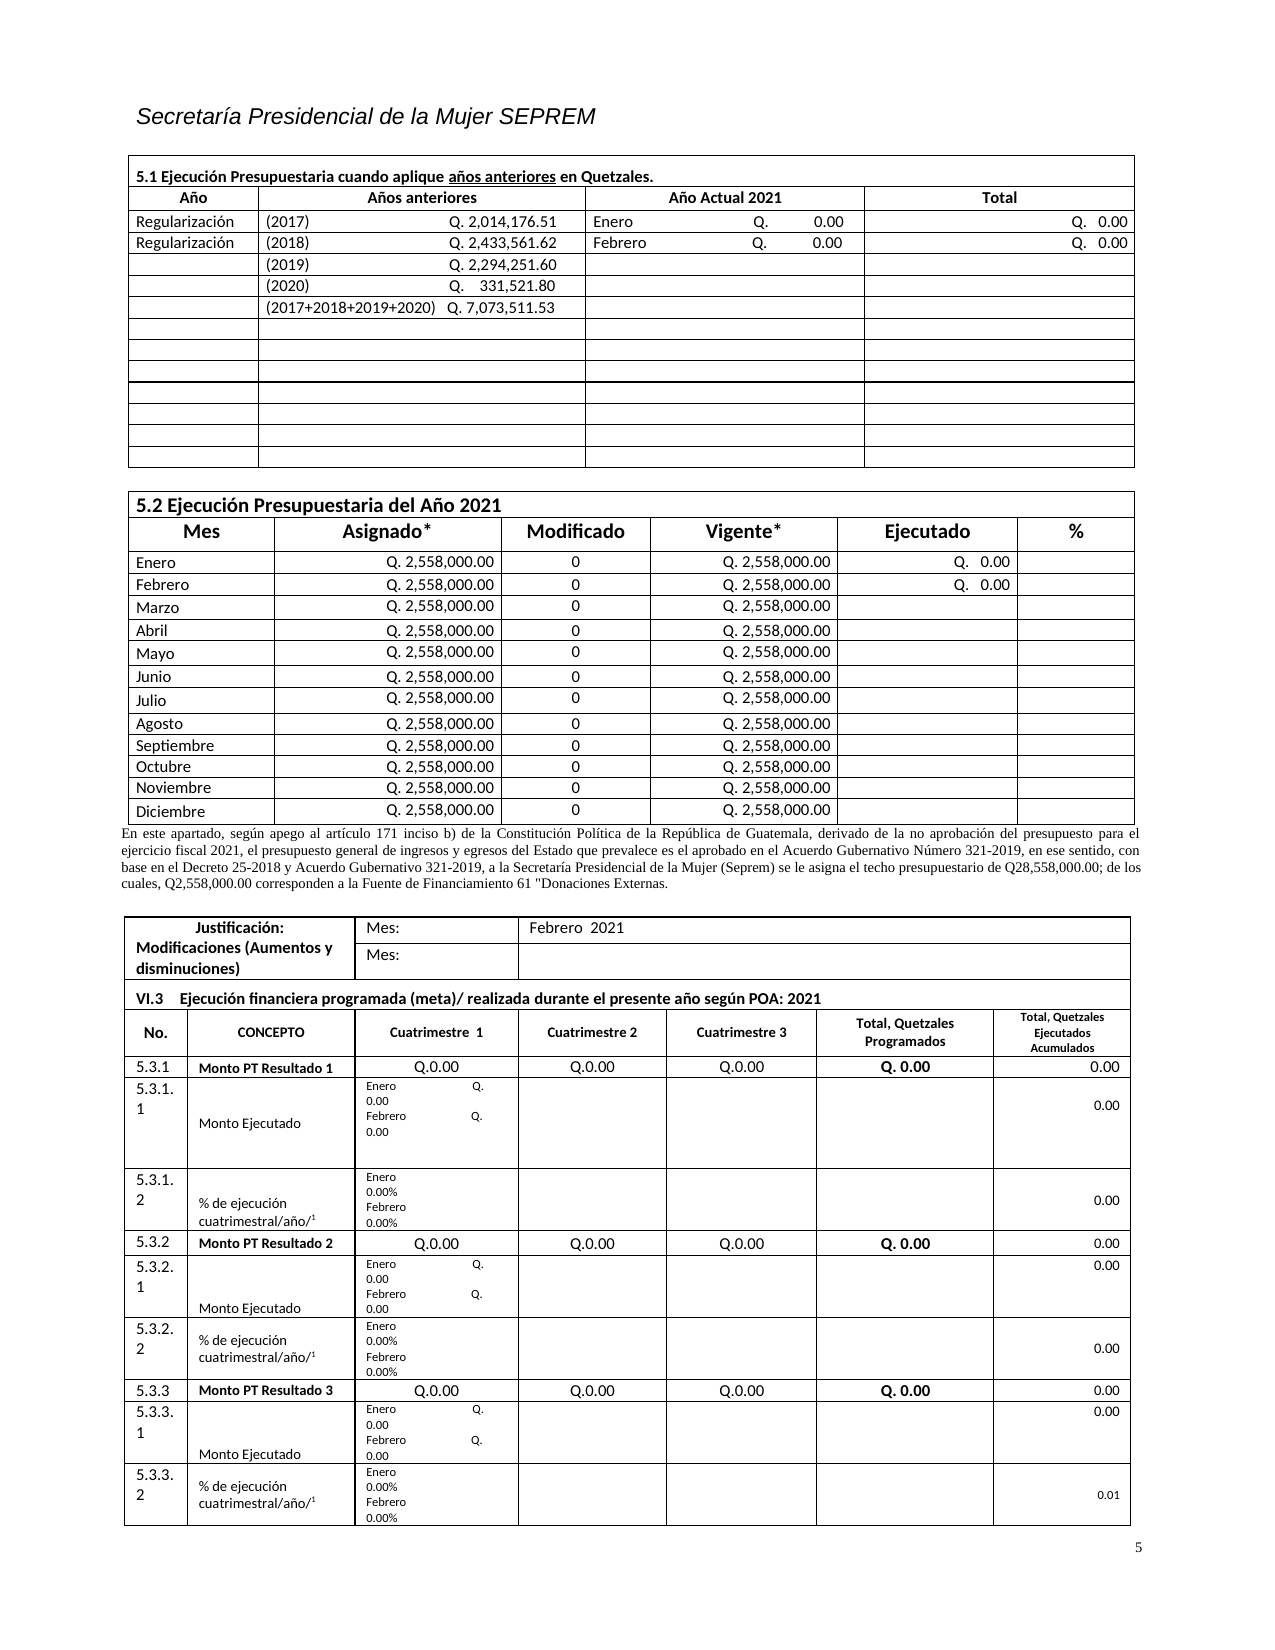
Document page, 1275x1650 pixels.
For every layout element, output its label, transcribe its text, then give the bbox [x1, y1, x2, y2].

table_cell Abril [129, 620, 274, 640]
table_cell Q. 0.00 [817, 1231, 993, 1255]
table_cell 0 [502, 666, 650, 687]
table_cell No. [125, 1010, 187, 1056]
table_cell [667, 1256, 816, 1317]
table_cell [838, 620, 1017, 640]
table_cell Monto Ejecutado [188, 1256, 354, 1317]
table_cell Enero Q. 0.00 Febrero Q. 0.00 [356, 1078, 518, 1168]
table_cell Q.0.00 [519, 1057, 666, 1077]
table_cell [838, 756, 1017, 777]
table_cell 0 [502, 596, 650, 619]
table_cell Enero 0.00% Febrero 0.00% [356, 1464, 518, 1525]
table_cell Monto PT Resultado 3 [188, 1380, 354, 1401]
table_cell [519, 1078, 666, 1168]
table_cell [586, 340, 864, 360]
table_cell [519, 1256, 666, 1317]
table_cell [838, 641, 1017, 665]
table_cell % de ejecución cuatrimestral/año/1 [188, 1464, 354, 1525]
table_cell Regularización [129, 211, 258, 232]
table_cell [865, 254, 1134, 275]
table_cell [129, 447, 258, 467]
table_cell 0 [502, 778, 650, 798]
table_cell [259, 383, 585, 403]
table_cell Año [129, 187, 258, 210]
table_cell [1018, 666, 1134, 687]
table_cell Febrero [129, 574, 274, 594]
table_cell [817, 1318, 993, 1379]
table_cell [1018, 756, 1134, 777]
table_header Febrero 2021 [519, 918, 1130, 943]
table_cell Enero [129, 552, 274, 573]
table_cell Total [865, 187, 1134, 210]
table_cell Enero Q. 0.00 Febrero Q. 0.00 [356, 1256, 518, 1317]
table_cell [129, 276, 258, 296]
table_cell Años anteriores [259, 187, 585, 210]
table_cell Q. 0.00 [838, 574, 1017, 594]
table_cell Ejecutado [838, 518, 1017, 551]
table_cell 5.3.3.1 [125, 1402, 187, 1463]
table_cell Q. 2,558,000.00 [275, 596, 501, 619]
table_cell Asignado* [275, 518, 501, 551]
table_cell Q. 0.00 [865, 211, 1134, 232]
table_cell Agosto [129, 714, 274, 734]
table_cell Marzo [129, 596, 274, 619]
table_cell [519, 944, 1130, 978]
table_cell [586, 319, 864, 339]
table_cell 0.00 [994, 1057, 1130, 1077]
table_cell Q. 2,558,000.00 [275, 778, 501, 798]
table_cell [519, 1464, 666, 1525]
table_cell Cuatrimestre 3 [667, 1010, 816, 1056]
table_cell Q. 2,558,000.00 [275, 574, 501, 594]
table_cell 0 [502, 756, 650, 777]
table_cell Monto Ejecutado [188, 1402, 354, 1463]
table_cell 5.3.2.1 [125, 1256, 187, 1317]
table_cell Q. 2,558,000.00 [651, 641, 837, 665]
table_cell 0 [502, 574, 650, 594]
table_cell [519, 1318, 666, 1379]
table_cell [817, 1078, 993, 1168]
table_cell Año Actual 2021 [586, 187, 864, 210]
table_cell [838, 778, 1017, 798]
table_cell [1018, 714, 1134, 734]
table_cell Q.0.00 [356, 1057, 518, 1077]
table_cell Mayo [129, 641, 274, 665]
table_cell [838, 688, 1017, 713]
table_cell [259, 425, 585, 446]
table_cell [667, 1464, 816, 1525]
table_cell 0 [502, 641, 650, 665]
table_cell [129, 383, 258, 403]
table_cell [1018, 641, 1134, 665]
table_cell [865, 383, 1134, 403]
table_cell [865, 297, 1134, 317]
table_cell % de ejecución cuatrimestral/año/1 [188, 1169, 354, 1230]
table_cell Q. 2,558,000.00 [275, 688, 501, 713]
table_cell (2017+2018+2019+2020) Q. 7,073,511.53 [259, 297, 585, 317]
table_cell 0.00 [994, 1256, 1130, 1317]
table_cell (2017) Q. 2,014,176.51 [259, 211, 585, 232]
table_cell [667, 1078, 816, 1168]
table_cell [667, 1169, 816, 1230]
table_cell [1018, 688, 1134, 713]
table_cell Enero Q. 0.00 Febrero Q. 0.00 [356, 1402, 518, 1463]
table_header Mes: [356, 918, 518, 943]
table_cell Monto Ejecutado [188, 1078, 354, 1168]
table_cell 5.3.1.1 [125, 1078, 187, 1168]
table_cell Q.0.00 [519, 1231, 666, 1255]
table_cell [586, 447, 864, 467]
table_cell 0 [502, 552, 650, 573]
table_cell [129, 361, 258, 381]
table_cell 5.3.3 [125, 1380, 187, 1401]
table_cell 5.3.1.2 [125, 1169, 187, 1230]
table_cell Regularización [129, 233, 258, 253]
table_cell Q. 2,558,000.00 [651, 552, 837, 573]
table_cell [519, 1169, 666, 1230]
table_cell Modificado [502, 518, 650, 551]
table_cell Q. 2,558,000.00 [275, 714, 501, 734]
table_cell Enero 0.00% Febrero 0.00% [356, 1318, 518, 1379]
table_cell [1018, 574, 1134, 594]
table_cell Monto PT Resultado 1 [188, 1057, 354, 1077]
table_cell Q. 2,558,000.00 [651, 620, 837, 640]
table_cell Septiembre [129, 735, 274, 755]
table_cell [586, 383, 864, 403]
table_cell [259, 319, 585, 339]
table_cell 0 [502, 735, 650, 755]
table_cell Q. 2,558,000.00 [275, 735, 501, 755]
table_cell [586, 425, 864, 446]
table_cell 5.3.2 [125, 1231, 187, 1255]
table_cell Q.0.00 [356, 1231, 518, 1255]
table_cell (2020) Q. 331,521.80 [259, 276, 585, 296]
table_cell [586, 254, 864, 275]
table_cell Diciembre [129, 799, 274, 824]
table_cell Q. 2,558,000.00 [651, 778, 837, 798]
table_cell [129, 404, 258, 424]
table_cell 0 [502, 799, 650, 824]
table_cell Junio [129, 666, 274, 687]
table_cell [129, 319, 258, 339]
table_cell [817, 1256, 993, 1317]
table_cell [586, 361, 864, 381]
table_cell [1018, 778, 1134, 798]
table_cell [865, 361, 1134, 381]
table_cell Enero 0.00% Febrero 0.00% [356, 1169, 518, 1230]
table_cell [259, 361, 585, 381]
table_cell [129, 340, 258, 360]
table_cell 0.00 [994, 1078, 1130, 1168]
table_cell 0 [502, 688, 650, 713]
table_cell [586, 404, 864, 424]
table_cell [1018, 799, 1134, 824]
table_cell Vigente* [651, 518, 837, 551]
table_cell Q. 0.00 [838, 552, 1017, 573]
table_cell [129, 297, 258, 317]
table_cell Q. 2,558,000.00 [651, 596, 837, 619]
table_cell Q. 2,558,000.00 [275, 799, 501, 824]
table_cell Ejecución financiera programada (meta)/ realizada durante el presente año según POA: 2021 [125, 980, 1130, 1009]
table_cell Q.0.00 [356, 1380, 518, 1401]
table_cell 0.00 [994, 1169, 1130, 1230]
table_cell [1018, 596, 1134, 619]
table_cell [865, 425, 1134, 446]
table_cell [838, 735, 1017, 755]
table_cell [838, 714, 1017, 734]
table_cell Cuatrimestre 1 [356, 1010, 518, 1056]
table_cell Total, Quetzales Ejecutados Acumulados [994, 1010, 1130, 1056]
table_cell Total, Quetzales Programados [817, 1010, 993, 1056]
table_cell [838, 799, 1017, 824]
table_header 5.2 Ejecución Presupuestaria del Año 2021 [129, 492, 1134, 517]
table_cell [259, 340, 585, 360]
table_cell (2019) Q. 2,294,251.60 [259, 254, 585, 275]
table_cell % de ejecución cuatrimestral/año/1 [188, 1318, 354, 1379]
table_cell Q. 2,558,000.00 [651, 714, 837, 734]
table_cell Febrero Q. 0.00 [586, 233, 864, 253]
table_cell [838, 596, 1017, 619]
table_cell Q. 2,558,000.00 [651, 574, 837, 594]
table_cell [865, 404, 1134, 424]
table_cell Q. 0.00 [817, 1380, 993, 1401]
table_cell CONCEPTO [188, 1010, 354, 1056]
table_cell 0.00 [994, 1231, 1130, 1255]
table_cell Noviembre [129, 778, 274, 798]
table_cell Julio [129, 688, 274, 713]
table_cell 0 [502, 714, 650, 734]
table_cell [865, 447, 1134, 467]
table_cell Q. 2,558,000.00 [275, 641, 501, 665]
table_cell 0.00 [994, 1402, 1130, 1463]
table_cell % [1018, 518, 1134, 551]
table_cell Q.0.00 [667, 1231, 816, 1255]
table_cell Q. 2,558,000.00 [651, 666, 837, 687]
table_cell Enero Q. 0.00 [586, 211, 864, 232]
table_header 5.1 Ejecución Presupuestaria cuando aplique años anteriores en Quetzales. [129, 156, 1134, 186]
table_cell [817, 1169, 993, 1230]
table_cell [1018, 552, 1134, 573]
table_cell [667, 1318, 816, 1379]
table_cell Q. 2,558,000.00 [275, 552, 501, 573]
table_cell Q. 2,558,000.00 [651, 756, 837, 777]
table_cell [129, 254, 258, 275]
table_cell [667, 1402, 816, 1463]
table_cell [865, 340, 1134, 360]
table_cell 0.00 [994, 1318, 1130, 1379]
table_cell Q. 2,558,000.00 [275, 756, 501, 777]
table_cell [259, 447, 585, 467]
table_cell Cuatrimestre 2 [519, 1010, 666, 1056]
table_header Justificación: Modificaciones (Aumentos y disminuciones) [125, 918, 354, 978]
table_cell [817, 1402, 993, 1463]
table_cell [865, 319, 1134, 339]
table_cell Q. 2,558,000.00 [651, 688, 837, 713]
table_cell (2018) Q. 2,433,561.62 [259, 233, 585, 253]
table_cell [129, 425, 258, 446]
table_cell Q.0.00 [667, 1380, 816, 1401]
table_cell [586, 276, 864, 296]
table_cell Monto PT Resultado 2 [188, 1231, 354, 1255]
table_cell Q. 2,558,000.00 [651, 799, 837, 824]
table_cell 0.01 [994, 1464, 1130, 1525]
table_cell Q. 2,558,000.00 [651, 735, 837, 755]
table_cell Q. 2,558,000.00 [275, 666, 501, 687]
table_cell 0 [502, 620, 650, 640]
table_cell Q. 0.00 [865, 233, 1134, 253]
table_cell [817, 1464, 993, 1525]
table_cell [586, 297, 864, 317]
table_cell Q. 2,558,000.00 [275, 620, 501, 640]
table_cell Octubre [129, 756, 274, 777]
table_cell [259, 404, 585, 424]
table_cell [519, 1402, 666, 1463]
text En este apartado, según apego al artículo 171 inciso b) de la Constitución Política de la República de Guatemala, derivado de la no aprobación del presupuesto para el ejercicio fiscal 2021, el presupuesto general de ingresos y egresos del Estado que prevalece es el aprobado en el Acuerdo Gubernativo Número 321-2019, en ese sentido, con base en el Decreto 25-2018 y Acuerdo Gubernativo 321-2019, a la Secretaría Presidencial de la Mujer (Seprem) se le asigna el techo presupuestario de Q28,558,000.00; de los cuales, Q2,558,000.00 corresponden a la Fuente de Financiamiento 61 "Donaciones Externas. [121, 825, 1142, 892]
table_cell Q. 0.00 [817, 1057, 993, 1077]
table_cell Mes: [356, 944, 518, 978]
table_cell [865, 276, 1134, 296]
table_cell 5.3.3.2 [125, 1464, 187, 1525]
table_cell 5.3.1 [125, 1057, 187, 1077]
table_cell Mes [129, 518, 274, 551]
table_cell [838, 666, 1017, 687]
table_cell [1018, 620, 1134, 640]
table_cell Q.0.00 [667, 1057, 816, 1077]
table_cell 0.00 [994, 1380, 1130, 1401]
table_cell 5.3.2.2 [125, 1318, 187, 1379]
table_cell [1018, 735, 1134, 755]
table_cell Q.0.00 [519, 1380, 666, 1401]
